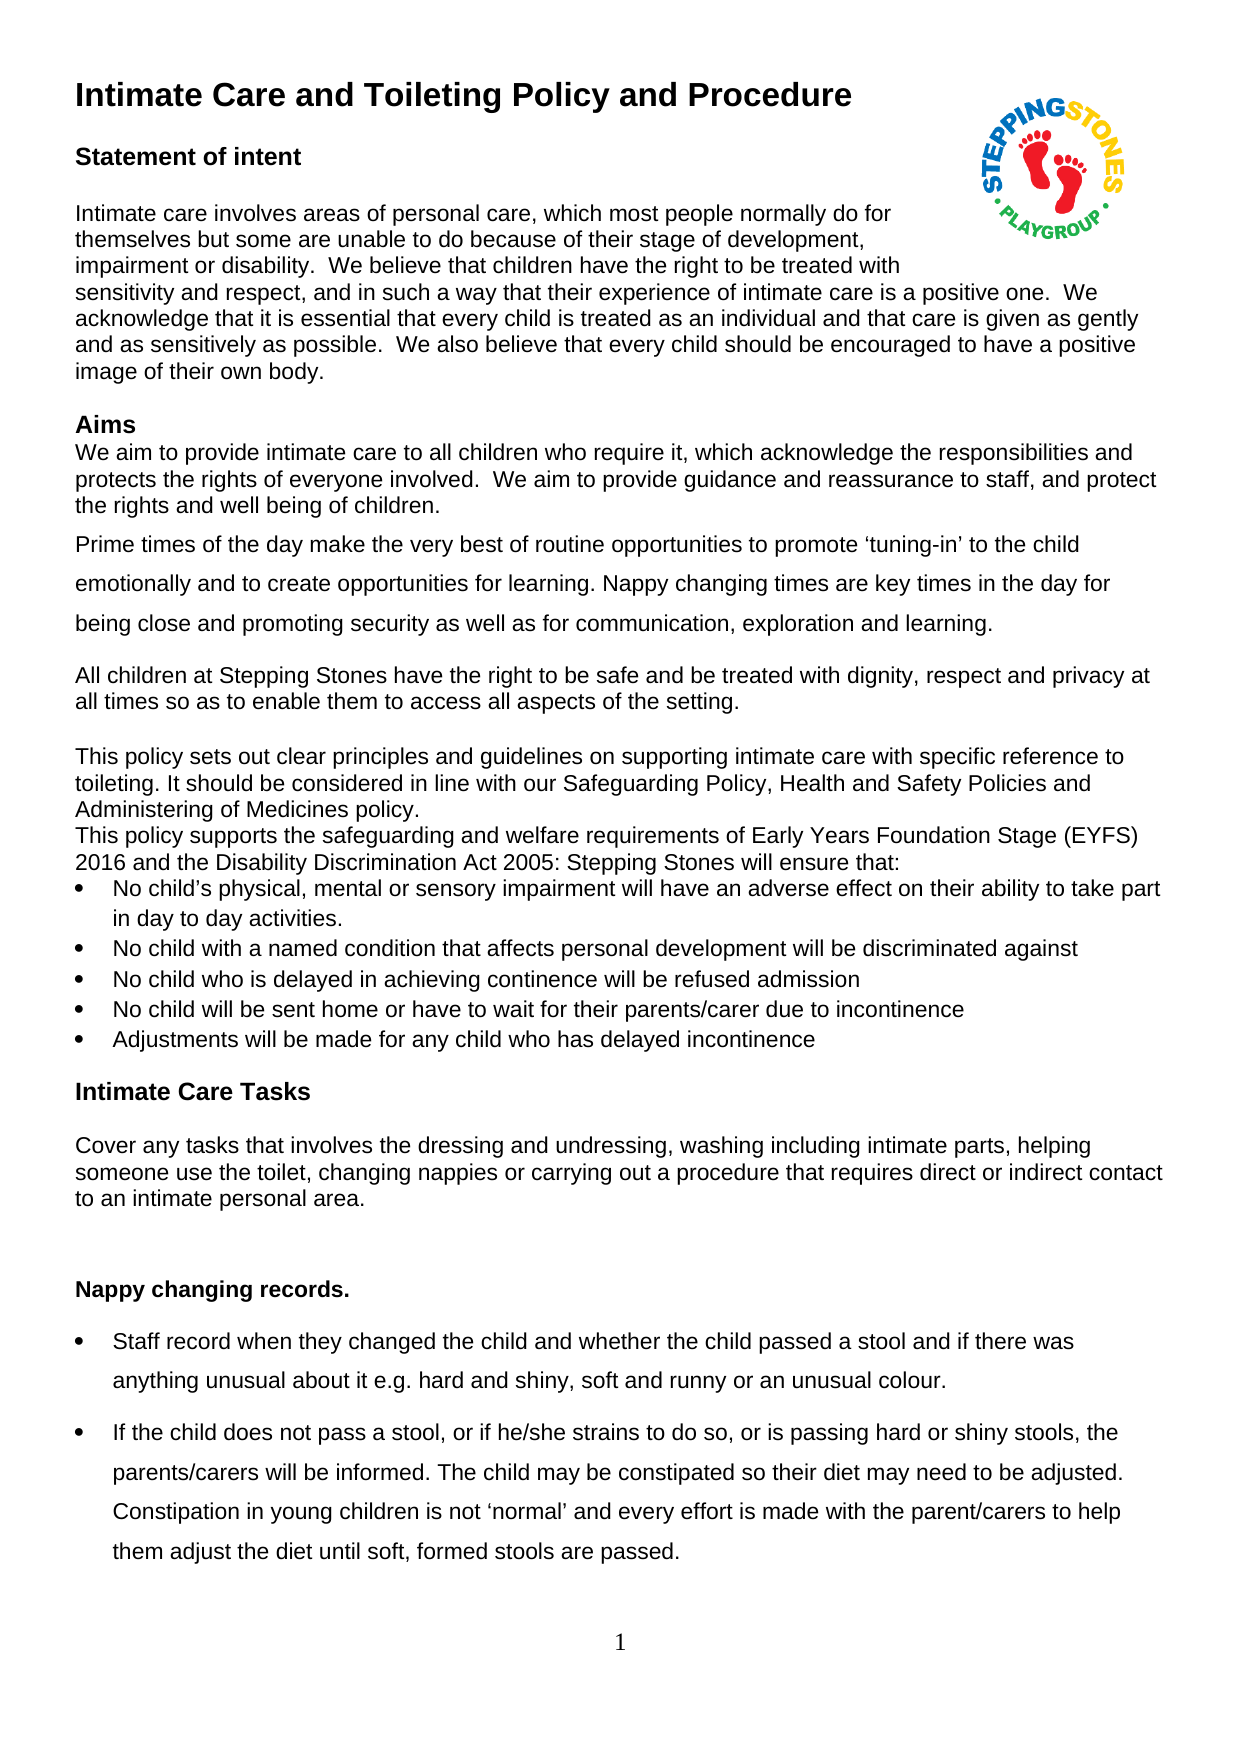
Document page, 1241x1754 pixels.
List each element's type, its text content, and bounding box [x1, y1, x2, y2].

text Cover any tasks that involves the dressing and undressing, washing including intimate parts, helping someone use the toilet, changing nappies or carrying out a procedure that requires direct or indirect contact to an intimate personal area. [75, 1132, 1165, 1211]
text Intimate Care and Toileting Policy and Procedure [75, 75, 950, 113]
list No child’s physical, mental or sensory impairment will have an adverse effect on their ability to take part in day to day activities. [75, 875, 1165, 932]
text Statement of intent [75, 142, 950, 171]
text Aims [75, 411, 1165, 439]
list Adjustments will be made for any child who has delayed incontinence [75, 1026, 1165, 1052]
text This policy sets out clear principles and guidelines on supporting intimate care with specific reference to toileting. It should be considered in line with our Safeguarding Policy, Health and Safety Policies and Administering of Medicines policy. [75, 743, 1165, 822]
text Intimate care involves areas of personal care, which most people normally do for themselves but some are unable to do because of their stage of development, impairment or disability. We believe that children have the right to be treated with sensitivity and respect, and in such a way that their experience of intimate care is a positive one. We acknowledge that it is essential that every child is treated as an individual and that care is given as gently and as sensitively as possible. We also believe that every child should be encouraged to have a positive image of their own body. [75, 200, 1165, 384]
list No child with a named condition that affects personal development will be discriminated against [75, 935, 1165, 962]
list Staff record when they changed the child and whether the child passed a stool and if there was anything unusual about it e.g. hard and shiny, soft and runny or an unusual colour. [75, 1328, 1165, 1393]
picture [950, 75, 1166, 264]
list No child will be sent home or have to wait for their parents/carer due to incontinence [75, 996, 1165, 1022]
text Nappy changing records. [75, 1276, 1165, 1302]
text Intimate Care Tasks [75, 1077, 1165, 1106]
list If the child does not pass a stool, or if he/she strains to do so, or is passing hard or shiny stools, the parents/carers will be informed. The child may be constipated so their diet may need to be adjusted. Constipation in young children is not ‘normal’ and every effort is made with the parent/carers to help them adjust the diet until soft, formed stools are passed. [75, 1419, 1165, 1564]
list No child who is delayed in achieving continence will be refused admission [75, 966, 1165, 992]
text This policy supports the safeguarding and welfare requirements of Early Years Foundation Stage (EYFS) 2016 and the Disability Discrimination Act 2005: Stepping Stones will ensure that: [75, 822, 1165, 875]
text We aim to provide intimate care to all children who require it, which acknowledge the responsibilities and protects the rights of everyone involved. We aim to provide guidance and reassurance to staff, and protect the rights and well being of children. [75, 439, 1165, 518]
text All children at Stepping Stones have the right to be safe and be treated with dignity, respect and privacy at all times so as to enable them to access all aspects of the setting. [75, 662, 1165, 714]
text Prime times of the day make the very best of routine opportunities to promote ‘tuning-in’ to the child emotionally and to create opportunities for learning. Nappy changing times are key times in the day for being close and promoting security as well as for communication, exploration and learning. [75, 531, 1165, 636]
